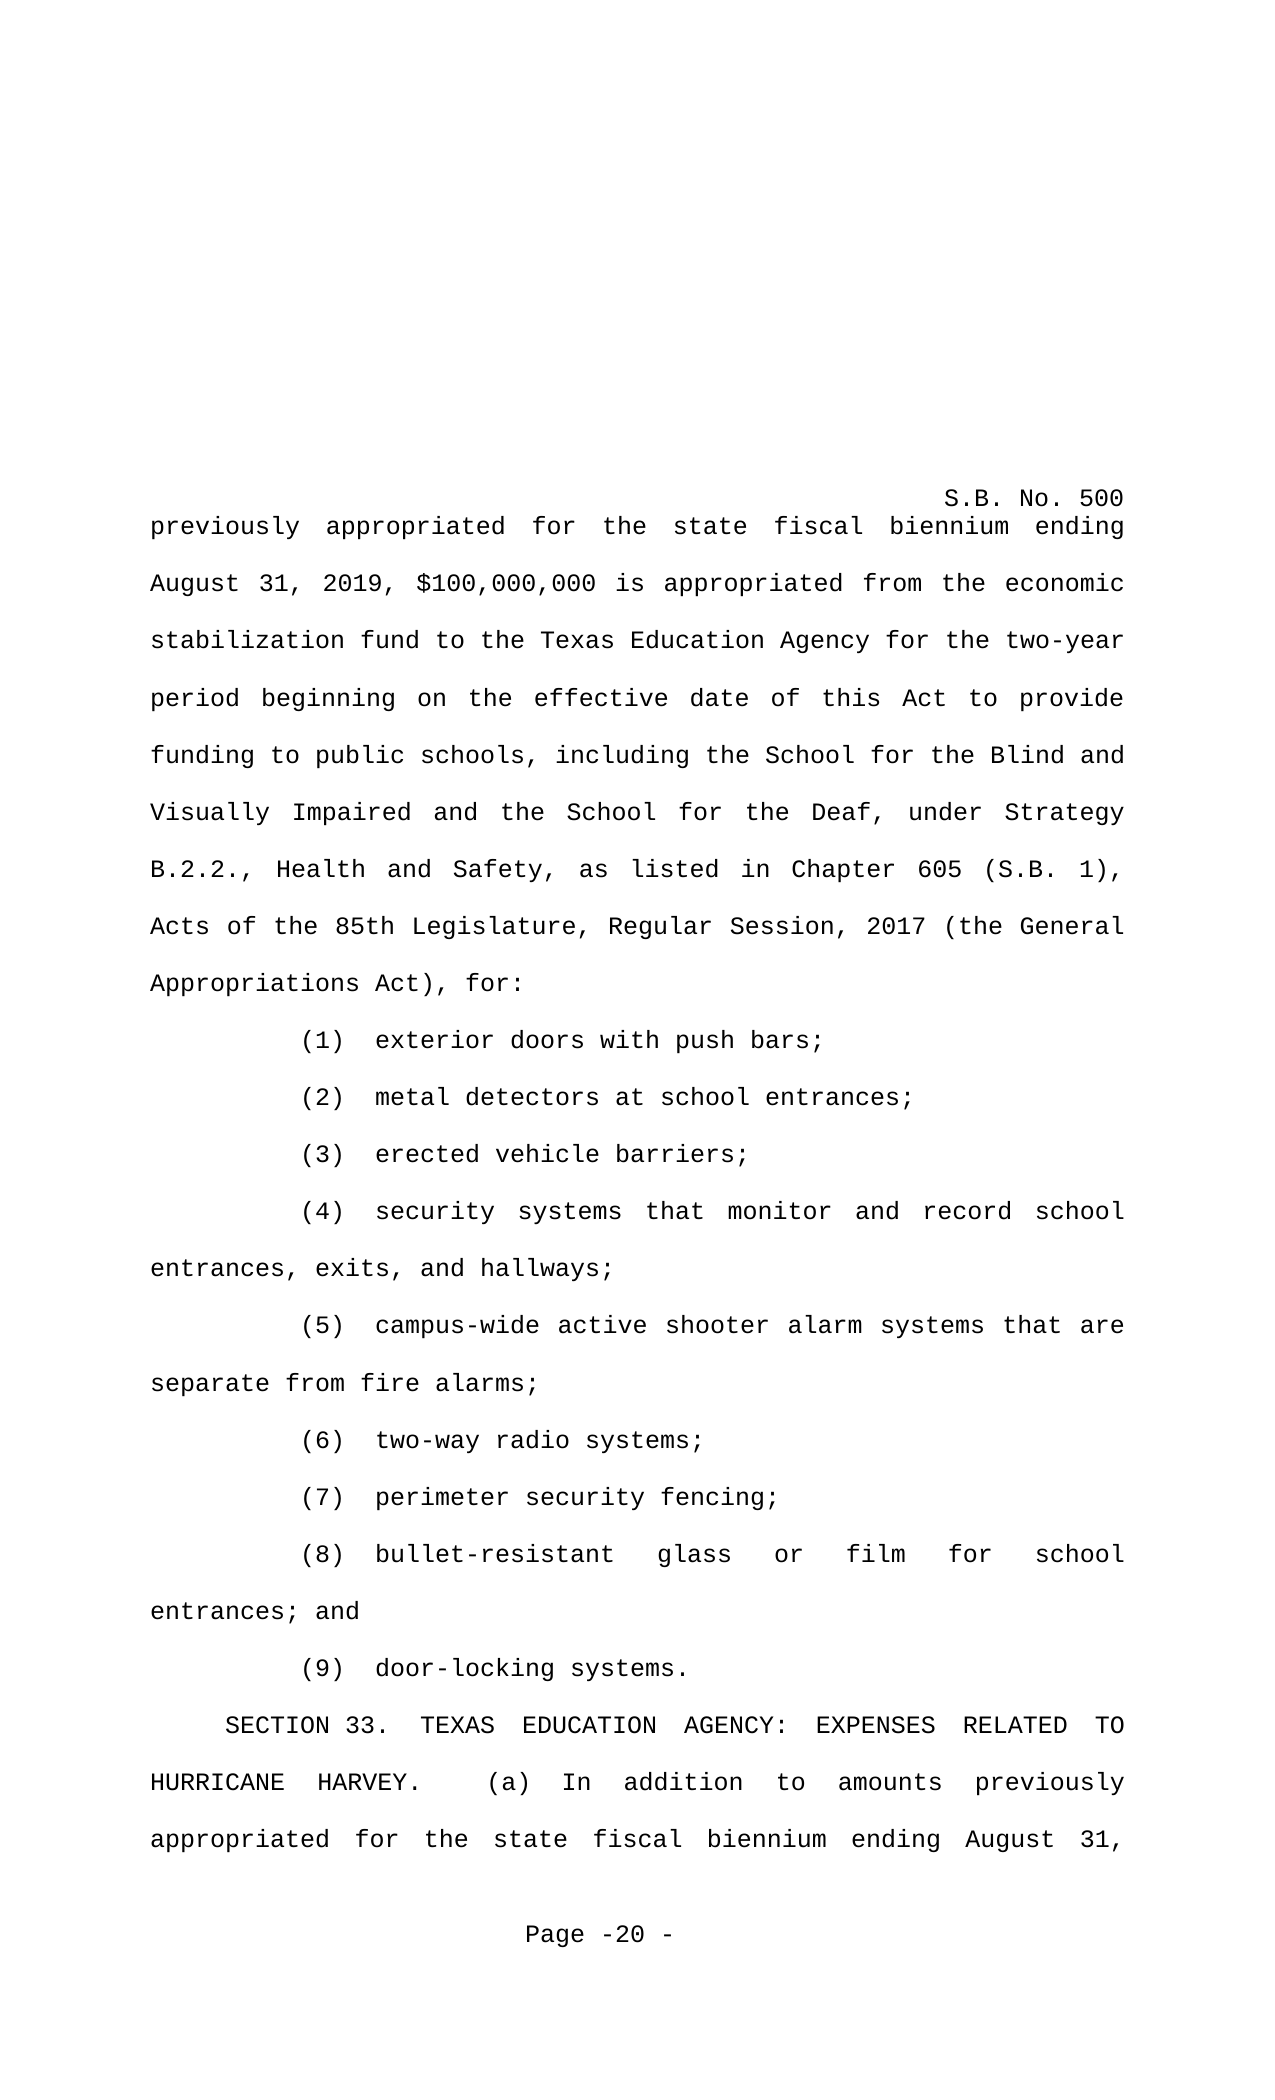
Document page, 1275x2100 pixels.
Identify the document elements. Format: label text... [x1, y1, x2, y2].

text (4) security systems that monitor and record school entrances, exits, and hallways; [150, 1199, 1125, 1284]
text (6) two-way radio systems; [150, 1427, 1125, 1456]
text (5) campus-wide active shooter alarm systems that are separate from fire alarms; [150, 1313, 1125, 1398]
text (1) exterior doors with push bars; [150, 1027, 1125, 1056]
text (2) metal detectors at school entrances; [150, 1084, 1125, 1113]
text (3) erected vehicle barriers; [150, 1142, 1125, 1170]
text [150, 514, 1125, 999]
text (7) perimeter security fencing; [150, 1484, 1125, 1513]
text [150, 1712, 1125, 1855]
text (8) bullet-resistant glass or film for school entrances; and [150, 1541, 1125, 1627]
text (9) door-locking systems. [150, 1655, 1125, 1684]
